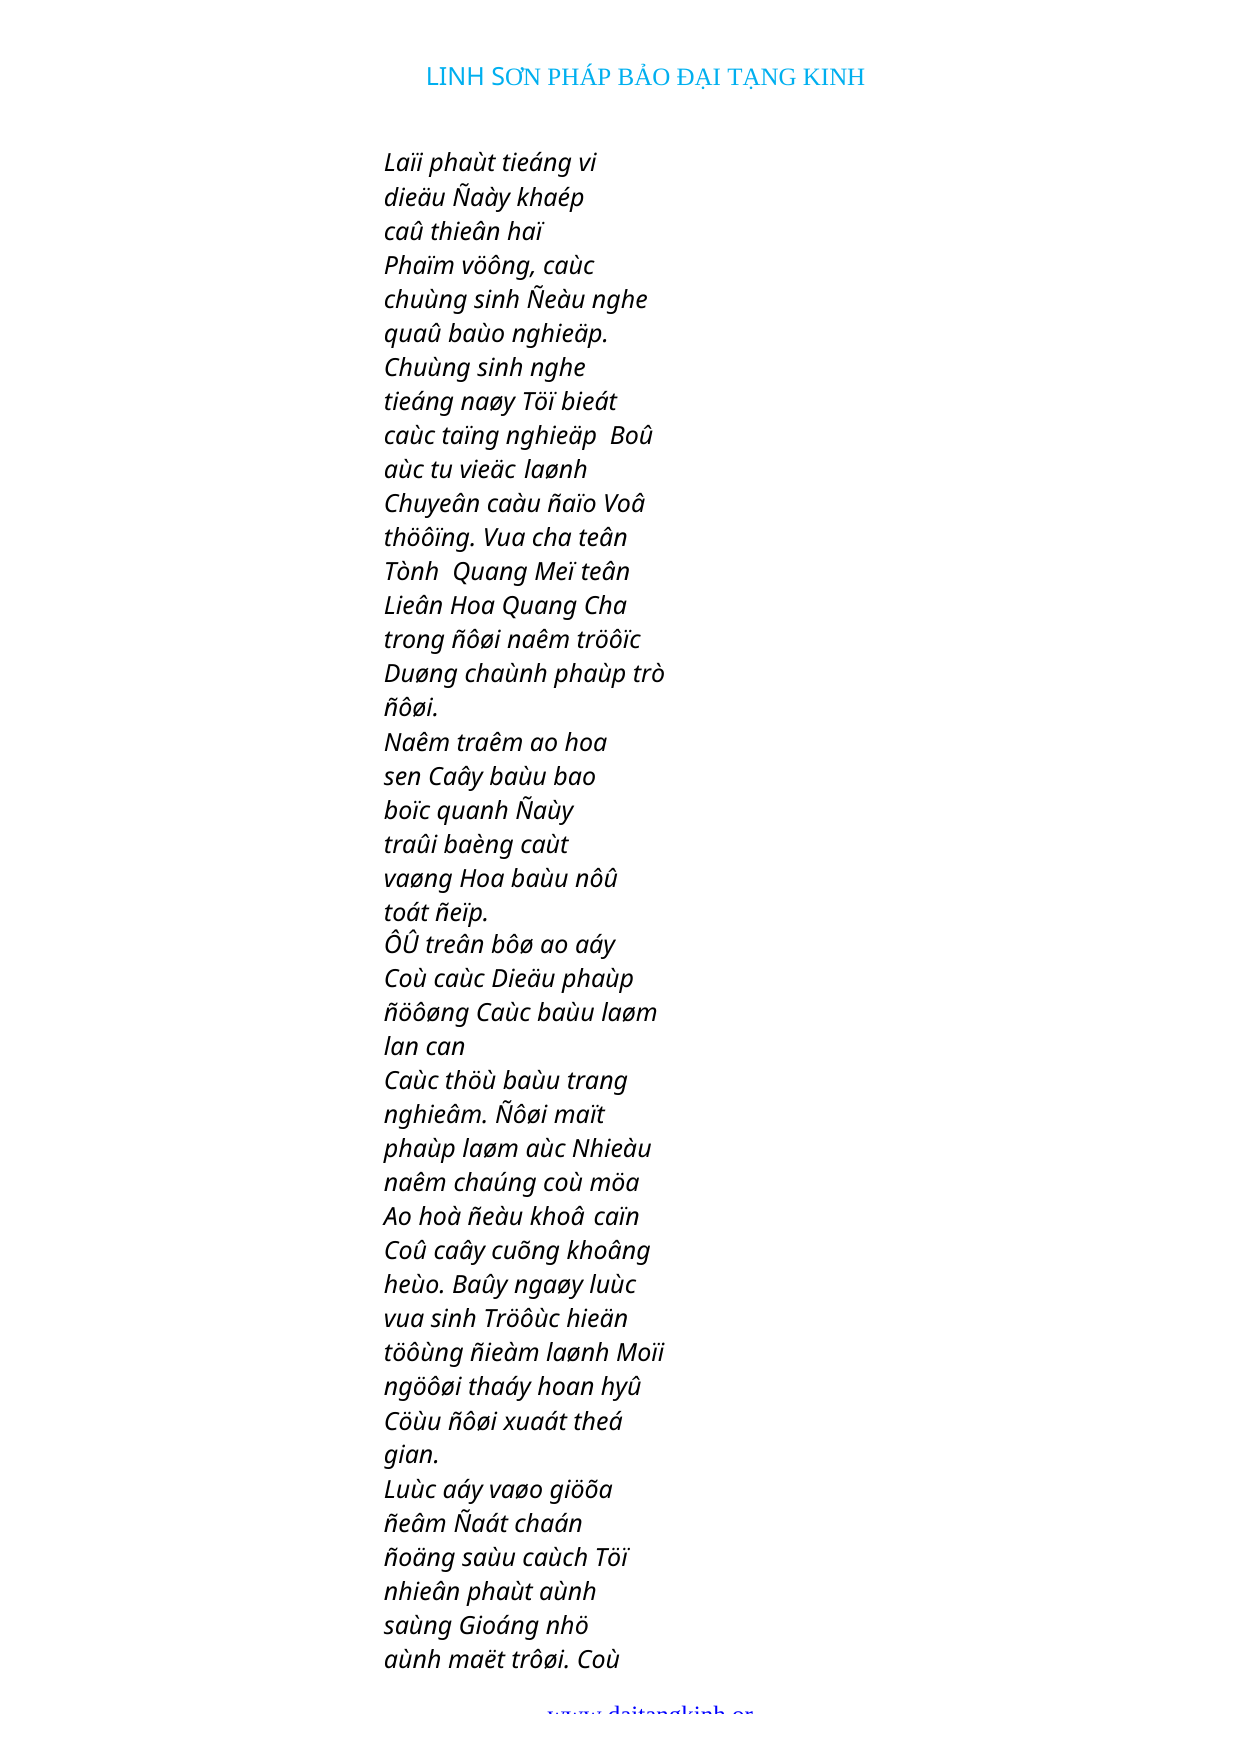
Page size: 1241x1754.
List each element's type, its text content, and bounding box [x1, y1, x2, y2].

text Coû caây cuõng khoâng heùo. Baûy ngaøy luùc vua sinh Tröôùc hieän töôùng ñieàm laønh Moïi ngöôøi thaáy hoan hyû Cöùu ñôøi xuaát theá gian. [384, 1233, 673, 1471]
text Phaïm vöông, caùc chuùng sinh Ñeàu nghe quaû baùo nghieäp. [384, 247, 683, 349]
text ÔÛ treân bôø ao aáy [384, 928, 1105, 960]
text Laïi phaùt tieáng vi dieäu Ñaày khaép caû thieân haï [384, 145, 618, 247]
text Caùc thöù baùu trang nghieâm. Ñôøi maït phaùp laøm aùc Nhieàu naêm chaúng coù möa Ao hoà ñeàu khoâ caïn [384, 1062, 663, 1233]
text Naêm traêm ao hoa sen Caây baùu bao boïc quanh Ñaùy traûi baèng caùt vaøng Hoa baùu nôû toát ñeïp. [384, 724, 633, 928]
text Chuyeân caàu ñaïo Voâ thöôïng. Vua cha teân Tònh Quang Meï teân Lieân Hoa Quang Cha trong ñôøi naêm tröôïc Duøng chaùnh phaùp trò ñôøi. [384, 486, 673, 724]
text Coù caùc Dieäu phaùp ñöôøng Caùc baùu laøm lan can [384, 960, 658, 1062]
text Chuùng sinh nghe tieáng naøy Töï bieát caùc taïng nghieäp Boû aùc tu vieäc laønh [384, 349, 659, 486]
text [384, 1471, 637, 1676]
